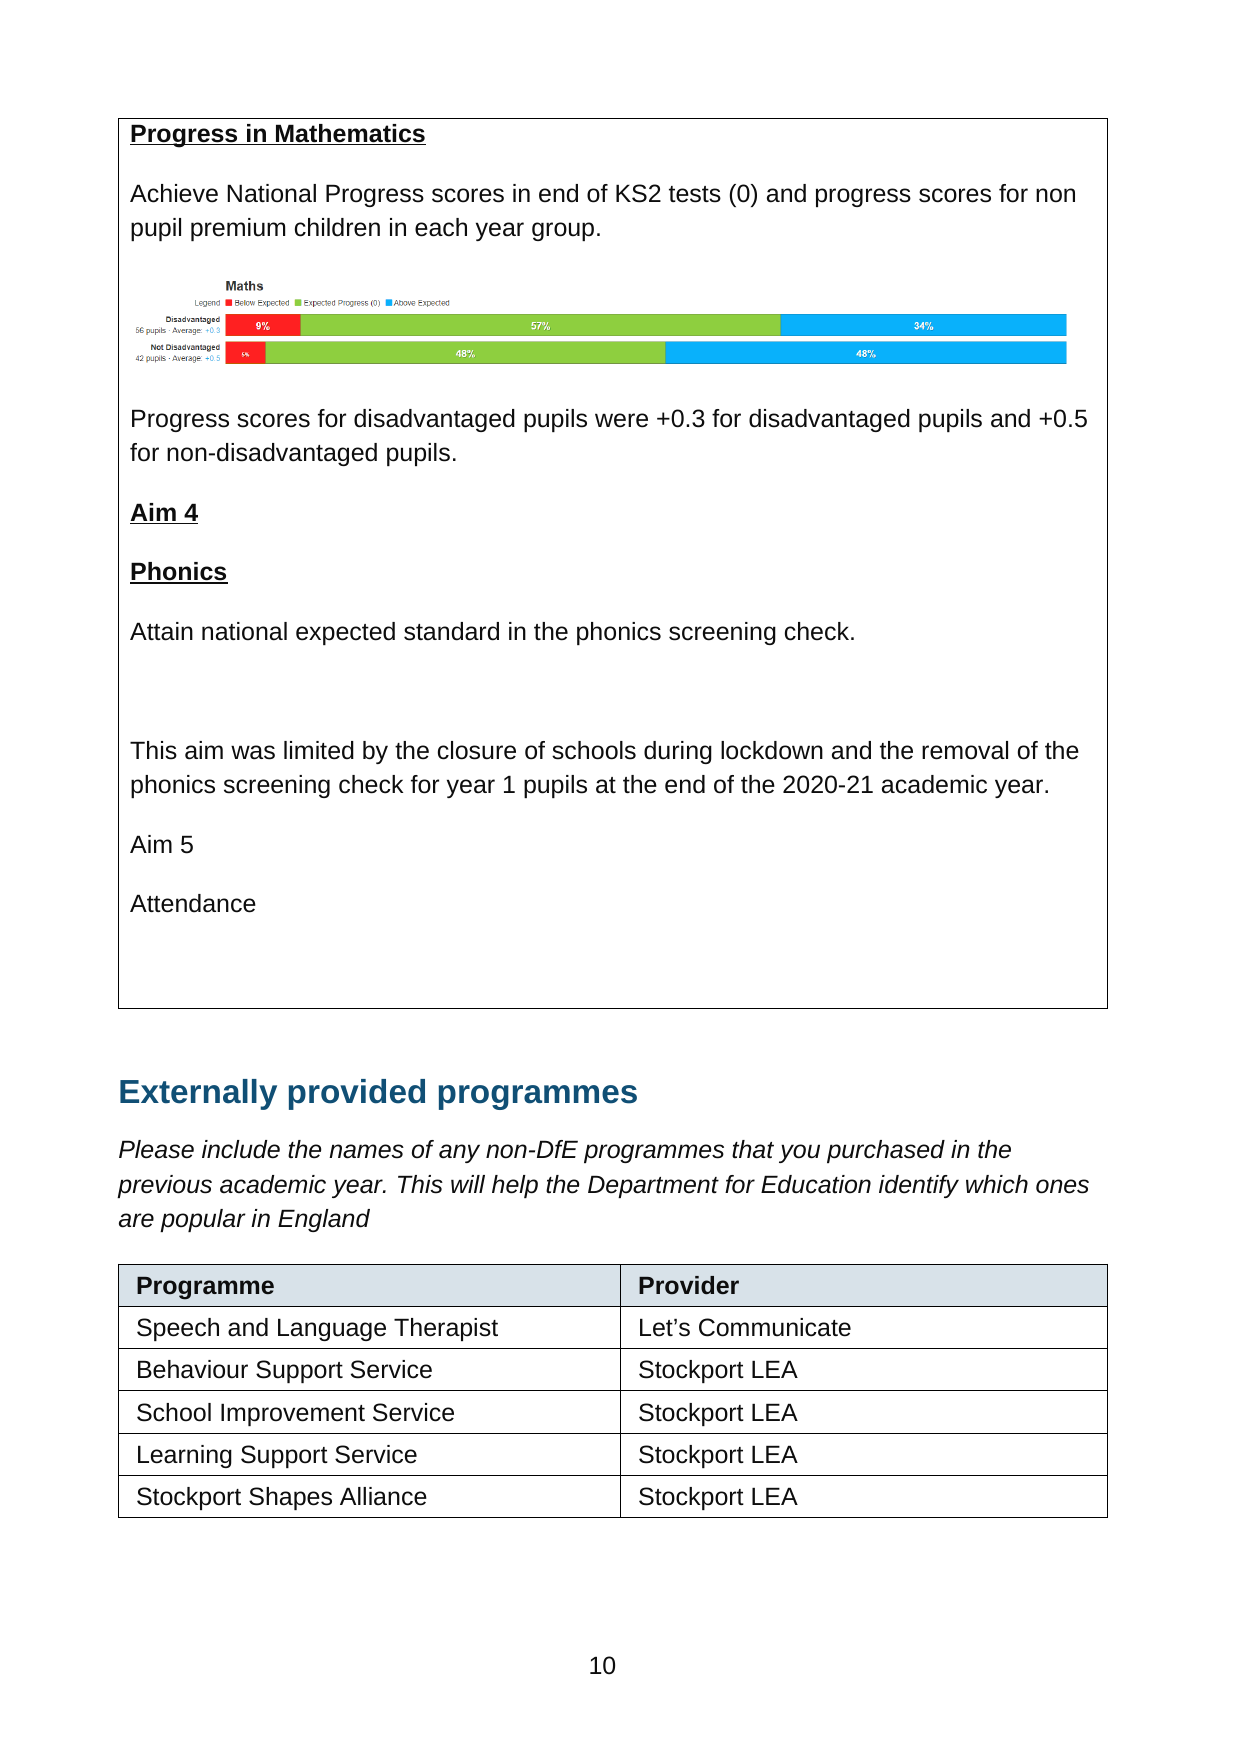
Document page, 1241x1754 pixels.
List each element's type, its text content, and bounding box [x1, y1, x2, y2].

table_cell Speech and Language Therapist [119, 1307, 620, 1348]
table_header Provider [621, 1265, 1107, 1306]
subtitle Externally provided programmes [118, 1072, 1107, 1110]
table_header Programme [119, 1265, 620, 1306]
table_cell Stockport LEA [621, 1391, 1107, 1433]
table_cell Stockport Shapes Alliance [119, 1476, 620, 1517]
table_cell Stockport LEA [621, 1434, 1107, 1475]
table_cell Learning Support Service [119, 1434, 620, 1475]
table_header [119, 119, 1107, 1008]
table_cell Let’s Communicate [621, 1307, 1107, 1348]
table_cell Stockport LEA [621, 1476, 1107, 1517]
table_cell School Improvement Service [119, 1391, 620, 1433]
picture [129, 272, 1070, 374]
table_cell Behaviour Support Service [119, 1349, 620, 1390]
text Please include the names of any non-DfE programmes that you purchased in the previous academic year. This will help the Department for Education identify which ones are popular in England [118, 1135, 1107, 1233]
table_cell Stockport LEA [621, 1349, 1107, 1390]
